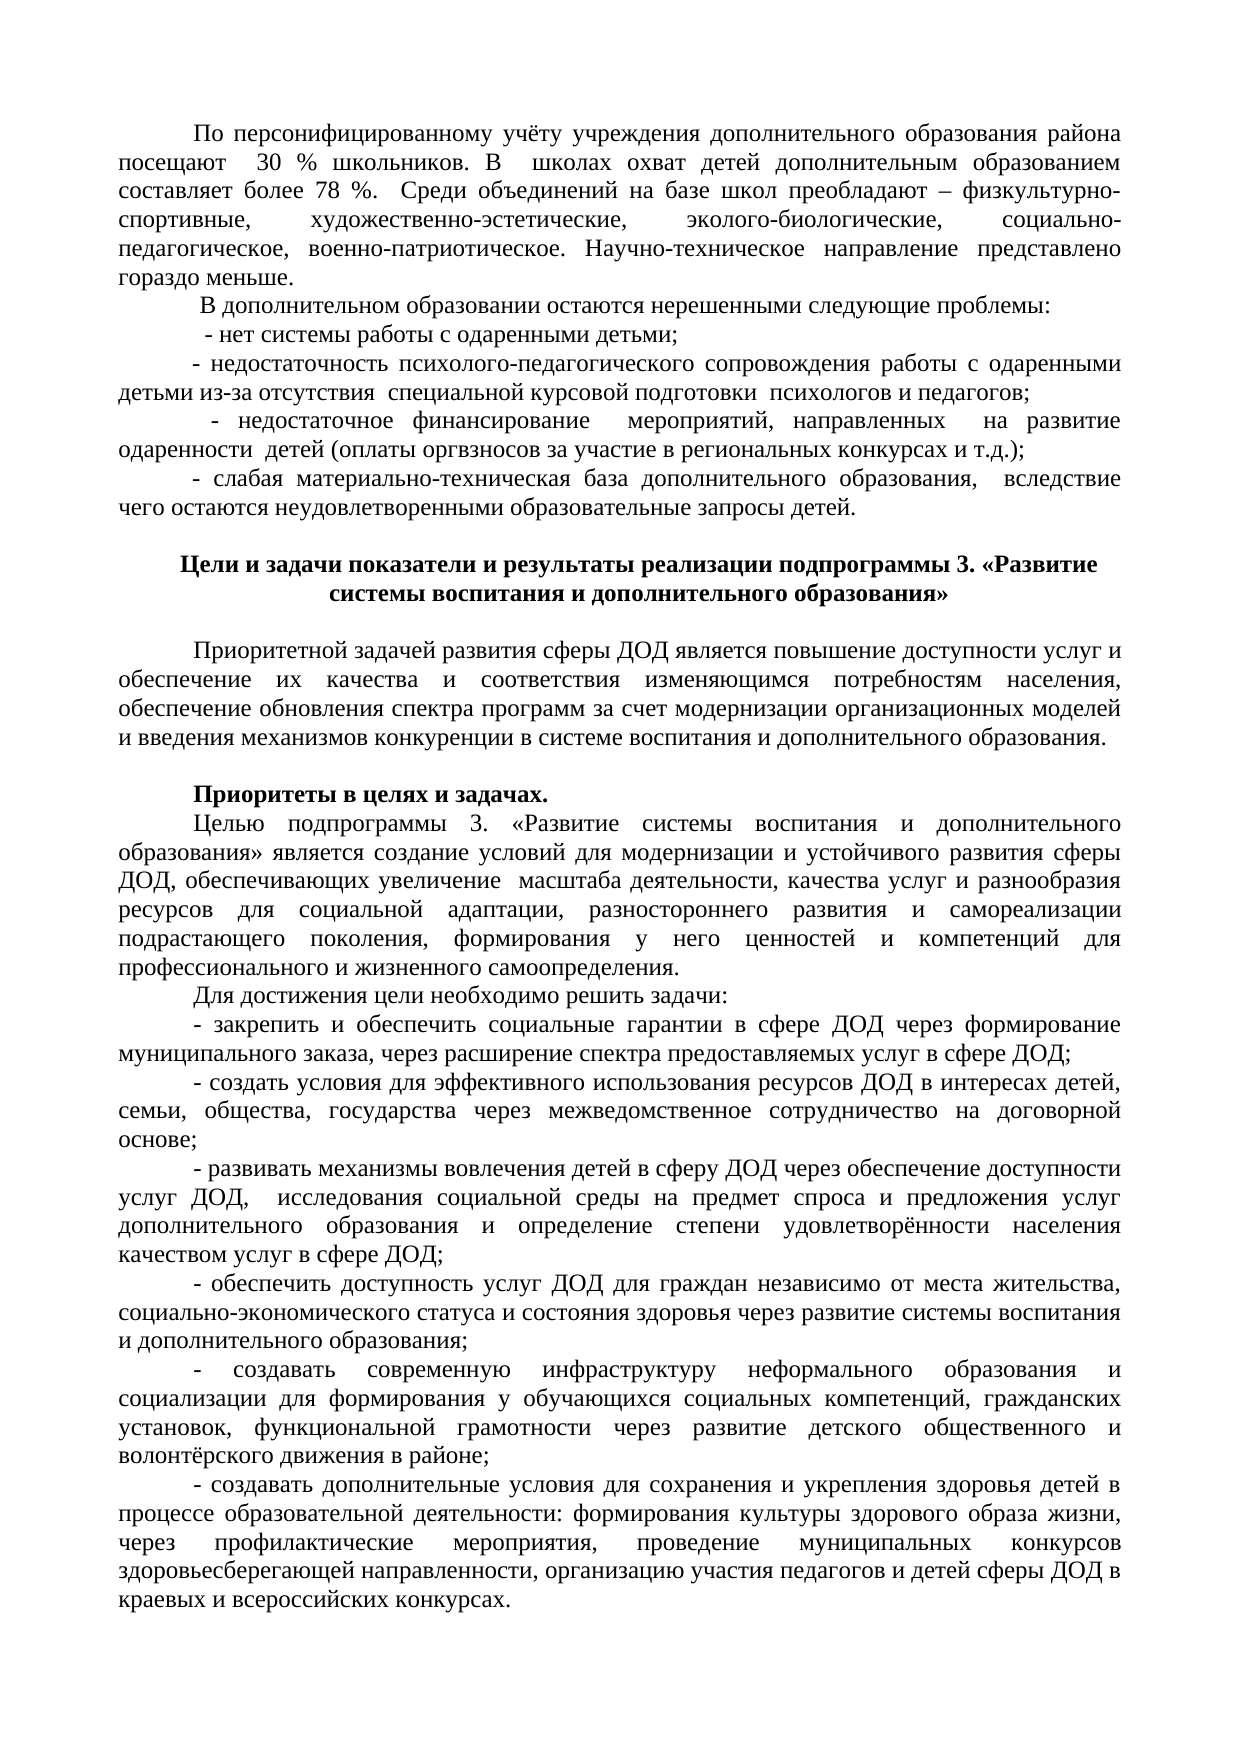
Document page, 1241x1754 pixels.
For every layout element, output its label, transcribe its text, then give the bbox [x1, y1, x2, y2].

text - создавать дополнительные условия для сохранения и укрепления здоровья детей в процессе образовательной деятельности: формирования культуры здорового образа жизни, через профилактические мероприятия, проведение муниципальных конкурсов здоровьесберегающей направленности, организацию участия педагогов и детей сферы ДОД в краевых и всероссийских конкурсах. [118, 1469, 1122, 1613]
text В дополнительном образовании остаются нерешенными следующие проблемы: [118, 291, 1122, 319]
text - недостаточное финансирование мероприятий, направленных на развитие одаренности детей (оплаты оргвзносов за участие в региональных конкурсах и т.д.); [118, 406, 1122, 463]
text Приоритетной задачей развития сферы ДОД является повышение доступности услуг и обеспечение их качества и соответствия изменяющимся потребностям населения, обеспечение обновления спектра программ за счет модернизации организационных моделей и введения механизмов конкуренции в системе воспитания и дополнительного образования. [118, 636, 1122, 751]
text - закрепить и обеспечить социальные гарантии в сфере ДОД через формирование муниципального заказа, через расширение спектра предоставляемых услуг в сфере ДОД; [118, 1009, 1122, 1067]
text По персонифицированному учёту учреждения дополнительного образования района посещают 30 % школьников. В школах охват детей дополнительным образованием составляет более 78 %. Среди объединений на базе школ преобладают – физкультурно-спортивные, художественно-эстетические, эколого-биологические, социально-педагогическое, военно-патриотическое. Научно-техническое направление представлено гораздо меньше. [118, 118, 1122, 291]
text - нет системы работы с одаренными детьми; [118, 319, 1122, 348]
text - создать условия для эффективного использования ресурсов ДОД в интересах детей, семьи, общества, государства через межведомственное сотрудничество на договорной основе; [118, 1067, 1122, 1153]
text Приоритеты в целях и задачах. [118, 779, 1122, 808]
text - развивать механизмы вовлечения детей в сферу ДОД через обеспечение доступности услуг ДОД, исследования социальной среды на предмет спроса и предложения услуг дополнительного образования и определение степени удовлетворённости населения качеством услуг в сфере ДОД; [118, 1153, 1122, 1268]
text Для достижения цели необходимо решить задачи: [118, 981, 1122, 1009]
text Целью подпрограммы 3. «Развитие системы воспитания и дополнительного образования» является создание условий для модернизации и устойчивого развития сферы ДОД, обеспечивающих увеличение масштаба деятельности, качества услуг и разнообразия ресурсов для социальной адаптации, разностороннего развития и самореализации подрастающего поколения, формирования у него ценностей и компетенций для профессионального и жизненного самоопределения. [118, 808, 1122, 981]
text - обеспечить доступность услуг ДОД для граждан независимо от места жительства, социально-экономического статуса и состояния здоровья через развитие системы воспитания и дополнительного образования; [118, 1268, 1122, 1354]
text - создавать современную инфраструктуру неформального образования и социализации для формирования у обучающихся социальных компетенций, гражданских установок, функциональной грамотности через развитие детского общественного и волонтёрского движения в районе; [118, 1354, 1122, 1469]
text - слабая материально-техническая база дополнительного образования, вследствие чего остаются неудовлетворенными образовательные запросы детей. [118, 463, 1122, 521]
text Цели и задачи показатели и результаты реализации подпрограммы 3. «Развитие системы воспитания и дополнительного образования» [156, 549, 1122, 607]
text - недостаточность психолого-педагогического сопровождения работы с одаренными детьми из-за отсутствия специальной курсовой подготовки психологов и педагогов; [118, 348, 1122, 406]
